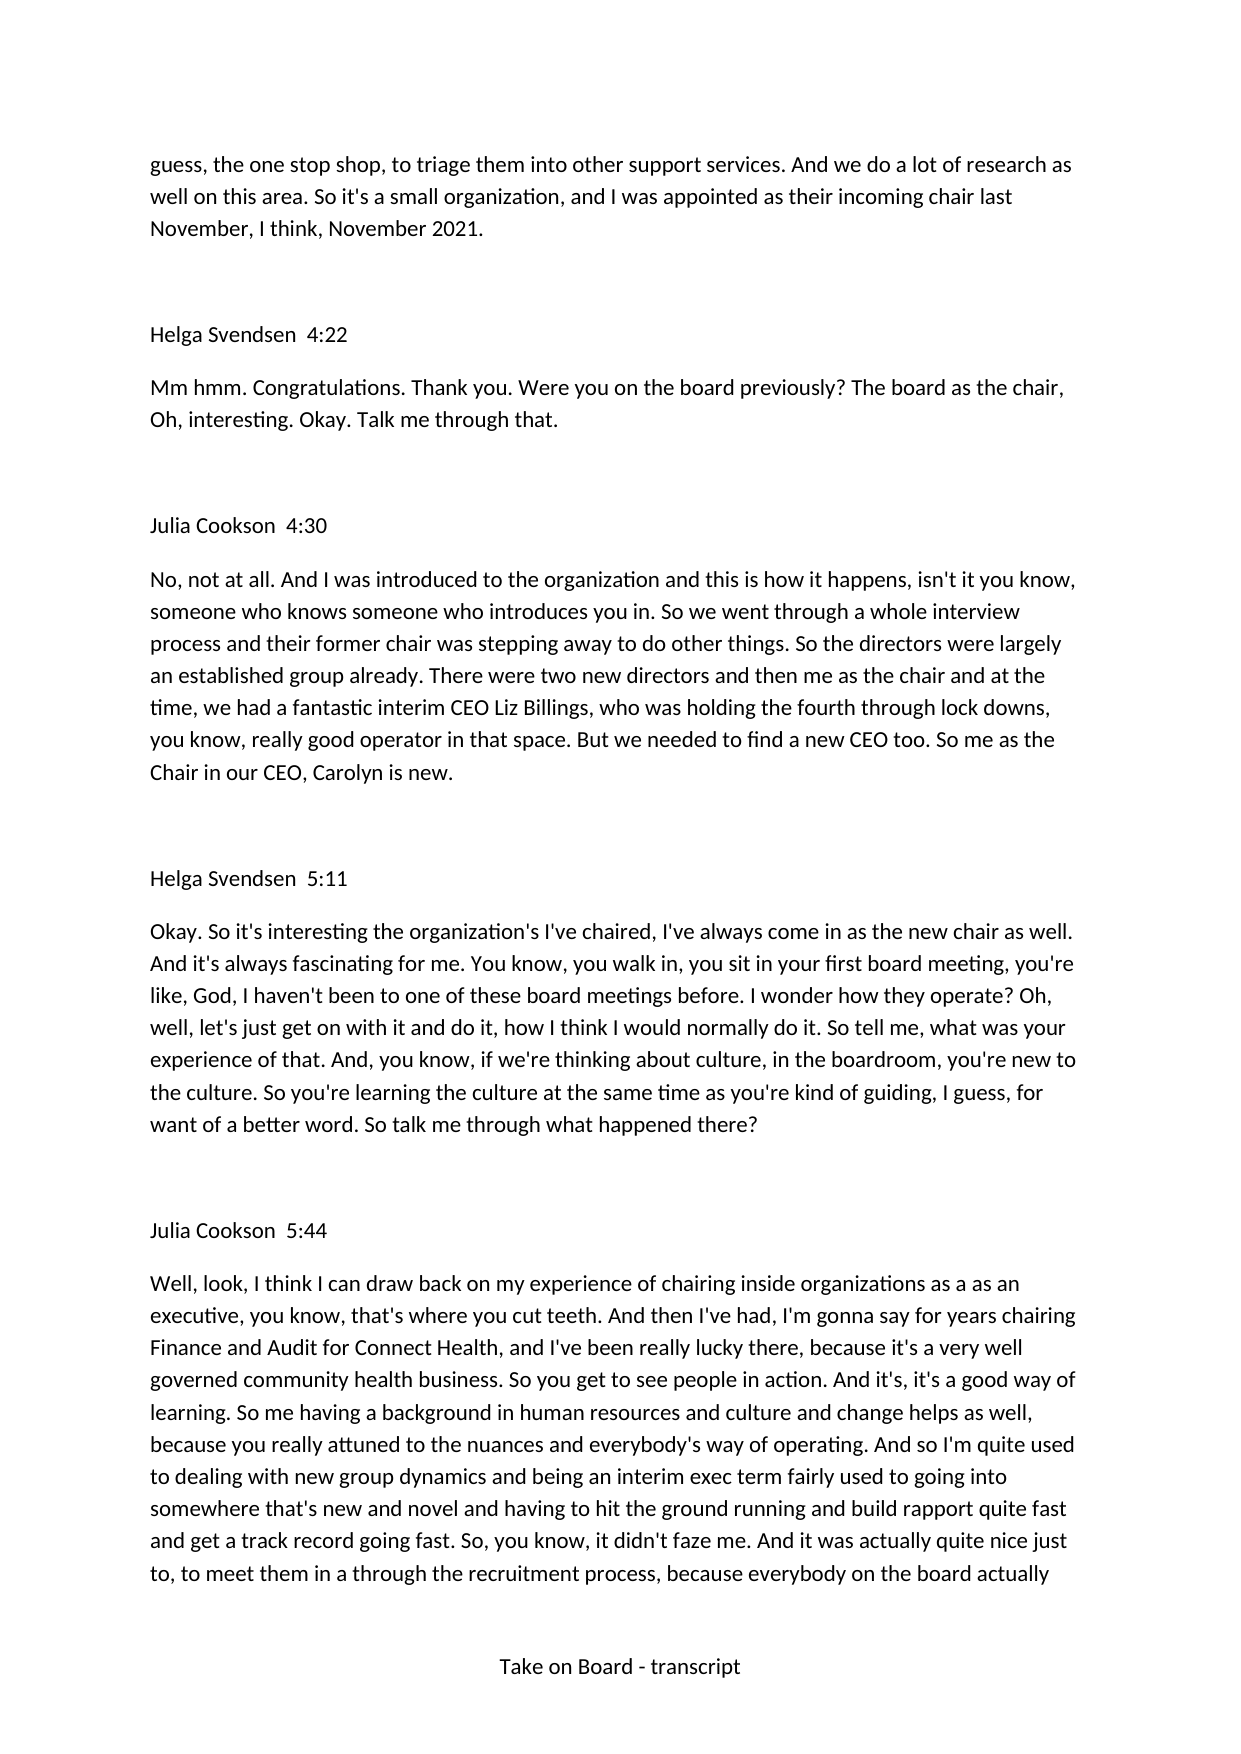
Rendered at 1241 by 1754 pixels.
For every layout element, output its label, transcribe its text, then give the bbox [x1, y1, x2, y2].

text Okay. So it's interesting the organization's I've chaired, I've always come in as the new chair as well. And it's always fascinating for me. You know, you walk in, you sit in your first board meeting, you're like, God, I haven't been to one of these board meetings before. I wonder how they operate? Oh, well, let's just get on with it and do it, how I think I would normally do it. So tell me, what was your experience of that. And, you know, if we're thinking about culture, in the boardroom, you're new to the culture. So you're learning the culture at the same time as you're kind of guiding, I guess, for want of a better word. So talk me through what happened there? [150, 917, 1090, 1138]
text Mm hmm. Congratulations. Thank you. Were you on the board previously? The board as the chair, Oh, interesting. Okay. Talk me through that. [150, 373, 1090, 434]
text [150, 1269, 1090, 1587]
text No, not at all. And I was introduced to the organization and this is how it happens, isn't it you know, someone who knows someone who introduces you in. So we went through a whole interview process and their former chair was stepping away to do other things. So the directors were largely an established group already. There were two new directors and then me as the chair and at the time, we had a fantastic interim CEO Liz Billings, who was holding the fourth through lock downs, you know, really good operator in that space. But we needed to find a new CEO too. So me as the Chair in our CEO, Carolyn is new. [150, 565, 1090, 786]
text Julia Cookson 5:44 [150, 1216, 1090, 1244]
text Helga Svendsen 4:22 [150, 320, 1090, 348]
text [150, 150, 1090, 242]
text Helga Svendsen 5:11 [150, 864, 1090, 892]
text Julia Cookson 4:30 [150, 512, 1090, 540]
